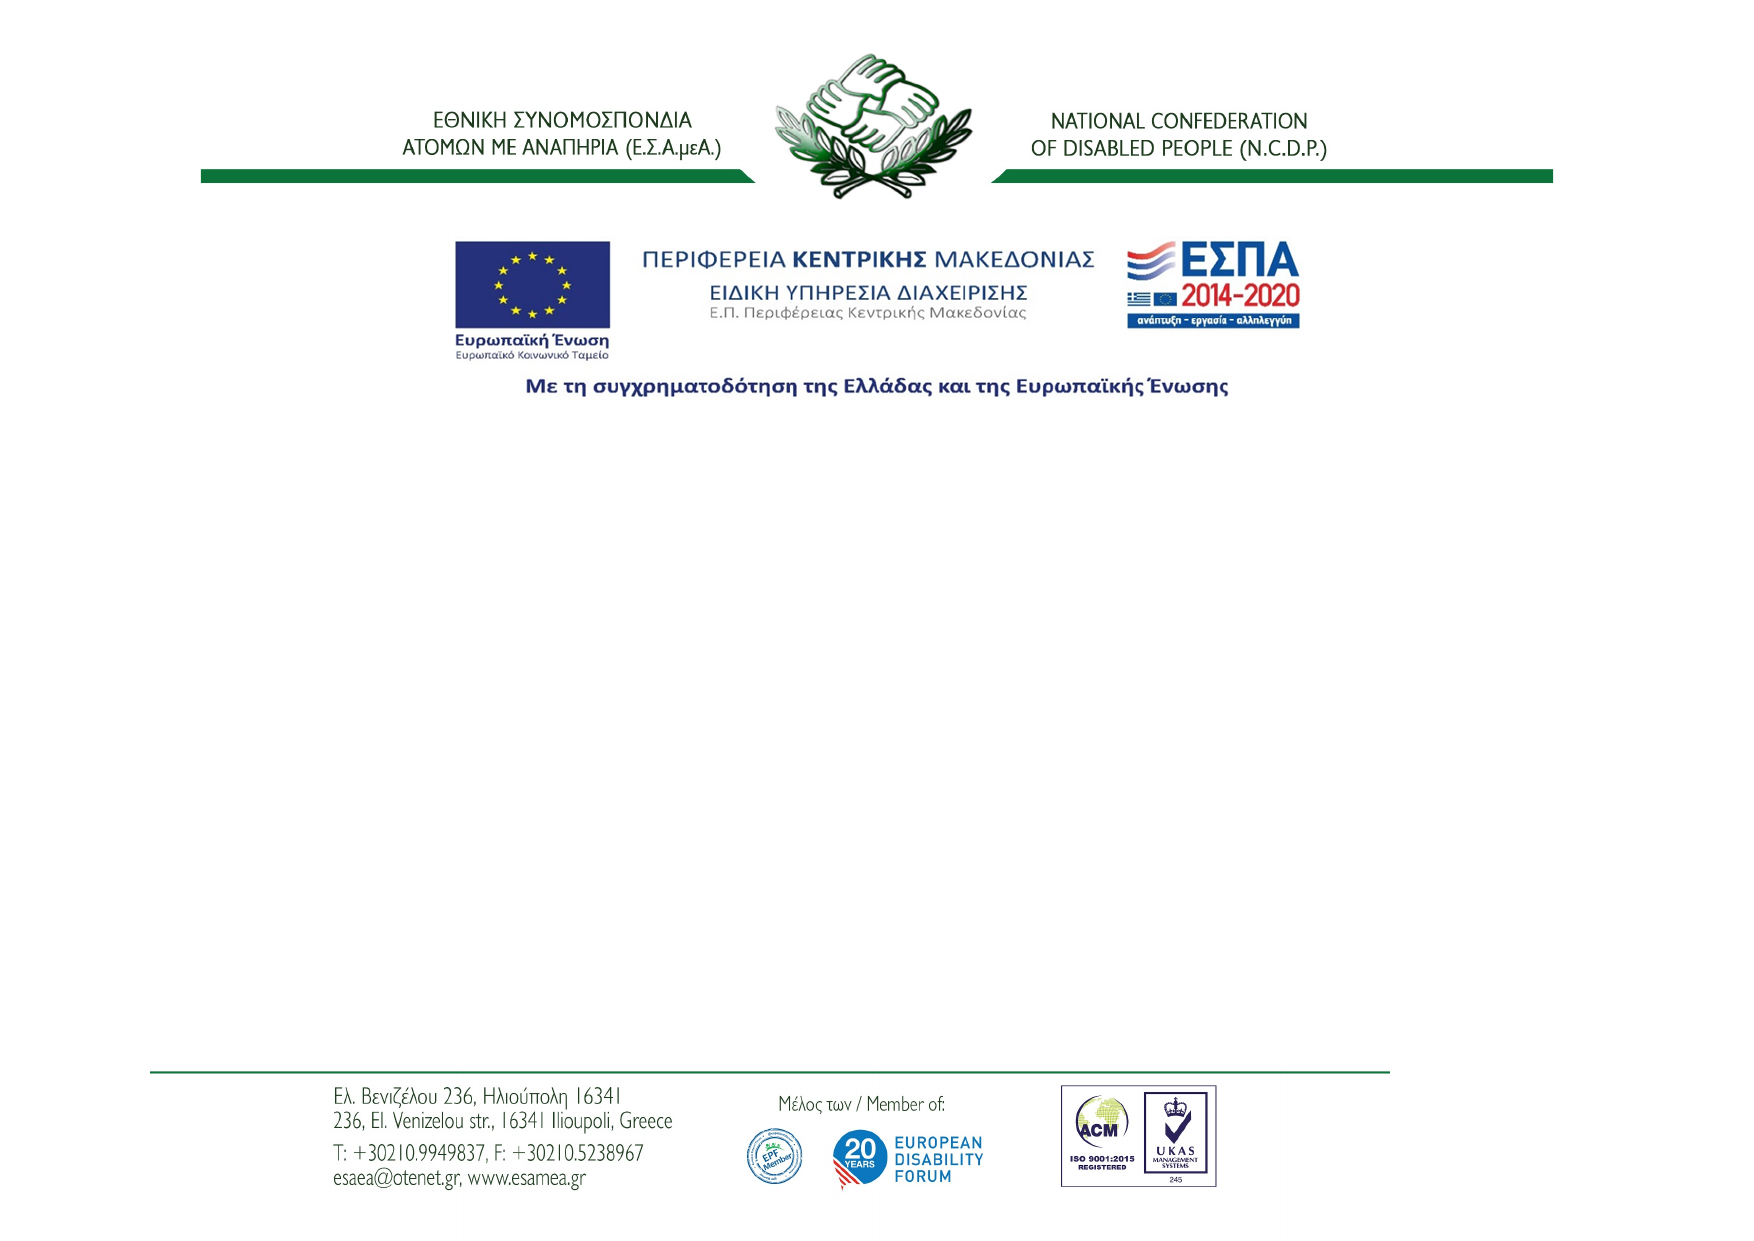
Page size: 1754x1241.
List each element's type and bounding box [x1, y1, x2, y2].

picture [200, 0, 1554, 401]
picture [150, 1058, 1390, 1241]
